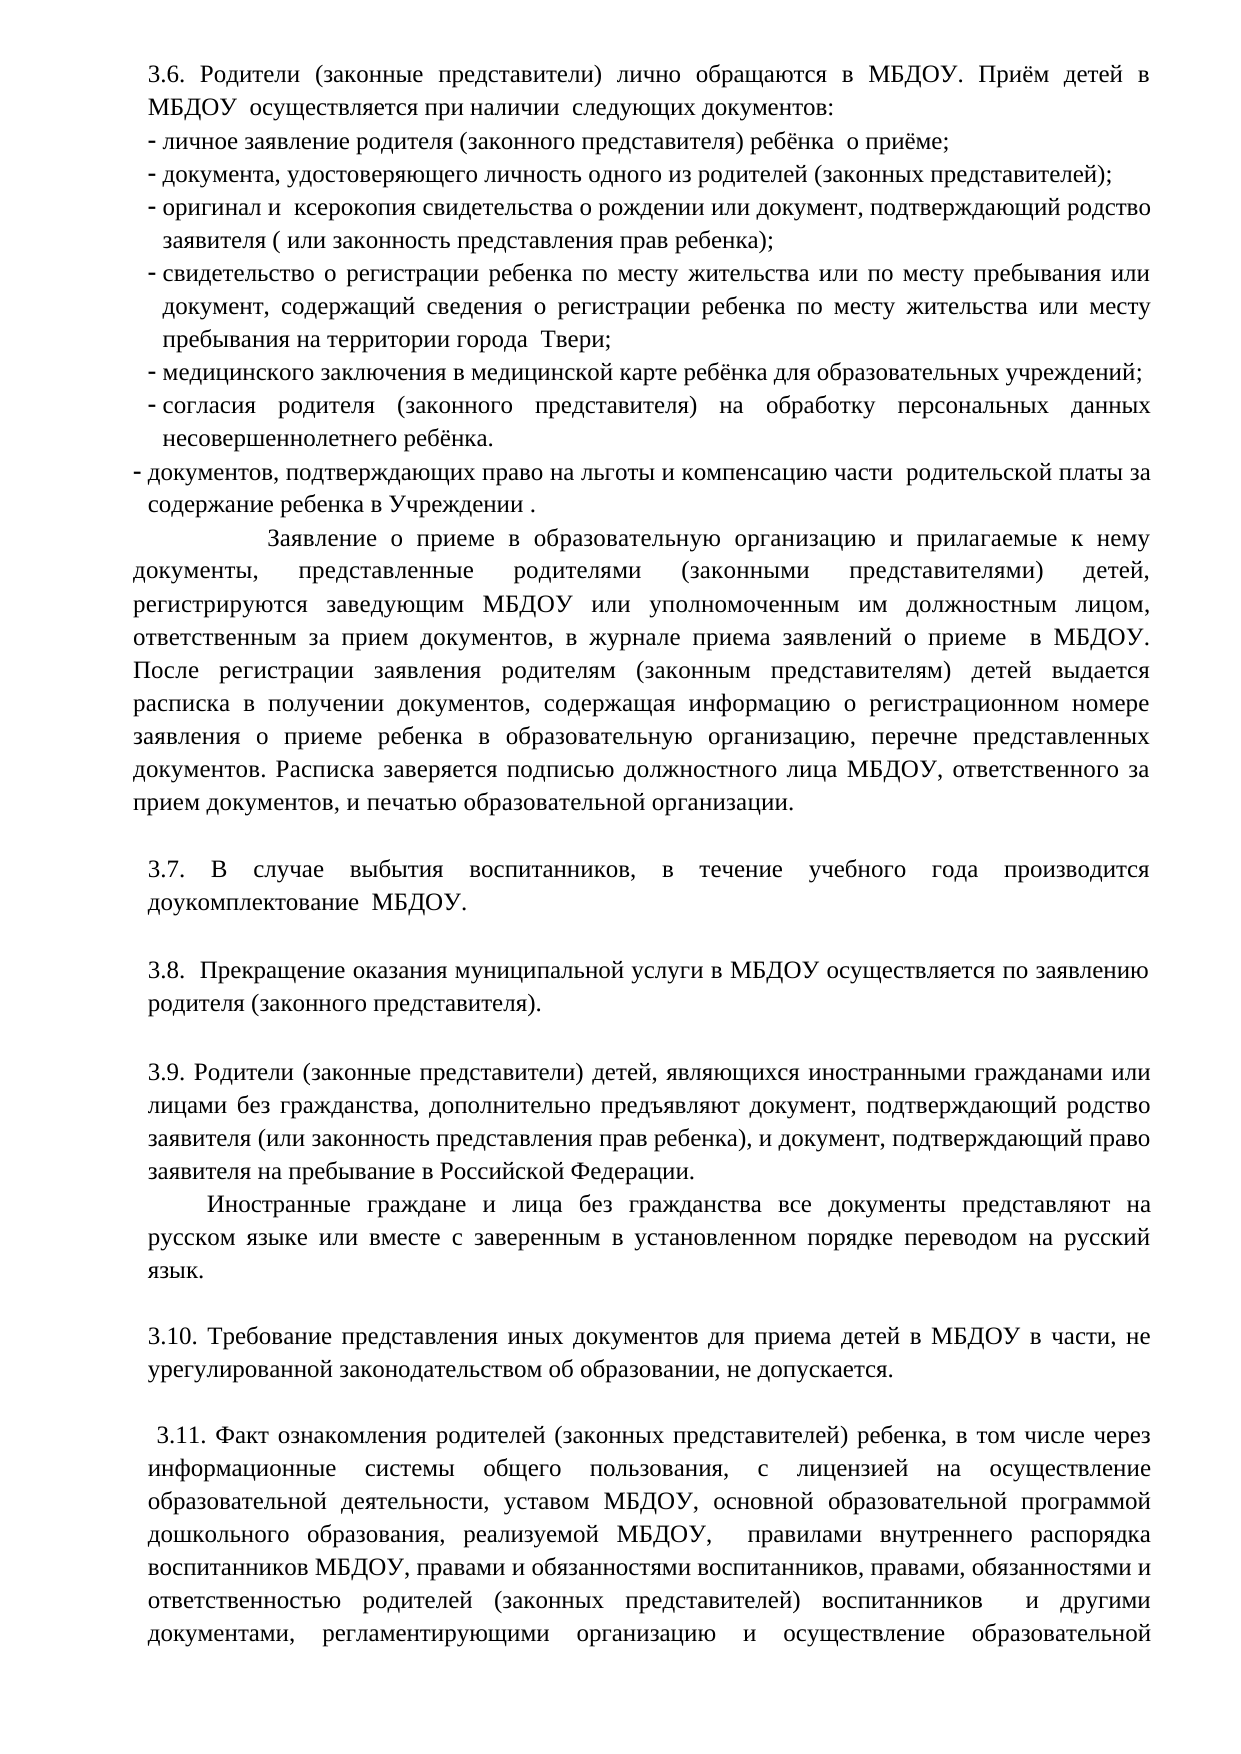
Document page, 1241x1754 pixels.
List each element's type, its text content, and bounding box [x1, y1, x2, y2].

list согласия родителя (законного представителя) на обработку персональных данных несовершеннолетнего ребёнка. [148, 525, 1152, 587]
text 3.10. Требование представления иных документов для приема детей в МБДОУ в части, не урегулированной законодательством об образовании, не допускается. [148, 1455, 1152, 1517]
text 3.6. Родители (законные представители) лично обращаются в МБДОУ. Приём детей в МБДОУ осуществляется при наличии следующих документов: [148, 193, 1150, 255]
text Основанием для начала административной процедуры является уведомление заявителя заведующим МБДОУ о предоставлении места и заявление заявителя о зачислении ребенка в МБДОУ . [148, 59, 1150, 154]
list медицинского заключения в медицинской карте ребёнка для образовательных учреждений; [148, 492, 1152, 521]
text 3.7. В случае выбытия воспитанников, в течение учебного года производится доукомплектование МБДОУ. [148, 988, 1150, 1050]
list оригинал и ксерокопия свидетельства о рождении или документ, подтверждающий родство заявителя ( или законность представления прав ребенка); [148, 327, 1152, 388]
list документов, подтверждающих право на льготы и компенсацию части родительской платы за содержание ребенка в Учреждении . [133, 591, 1152, 653]
list свидетельство о регистрации ребенка по месту жительства или по месту пребывания или документ, содержащий сведения о регистрации ребенка по месту жительства или месту пребывания на территории города Твери; [148, 393, 1152, 488]
text Иностранные граждане и лица без гражданства все документы представляют на русском языке или вместе с заверенным в установленном порядке переводом на русский язык. [148, 1323, 1152, 1418]
text 3.9. Родители (законные представители) детей, являющихся иностранными гражданами или лицами без гражданства, дополнительно предъявляют документ, подтверждающий родство заявителя (или законность представления прав ребенка), и документ, подтверждающий право заявителя на пребывание в Российской Федерации. [148, 1191, 1152, 1319]
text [148, 1554, 1152, 1649]
text Заявление о приеме в образовательную организацию и прилагаемые к нему документы, представленные родителями (законными представителями) детей, регистрируются заведующим МБДОУ или уполномоченным им должностным лицом, ответственным за прием документов, в журнале приема заявлений о приеме в МБДОУ. После регистрации заявления родителям (законным представителям) детей выдается расписка в получении документов, содержащая информацию о регистрационном номере заявления о приеме ребенка в образовательную организацию, перечне представленных документов. Расписка заверяется подписью должностного лица МБДОУ, ответственного за прием документов, и печатью образовательной организации. [133, 657, 1152, 950]
list личное заявление родителя (законного представителя) ребёнка о приёме; [148, 261, 1152, 289]
text 3.8. Прекращение оказания муниципальной услуги в МБДОУ осуществляется по заявлению родителя (законного представителя). [148, 1090, 1150, 1151]
list документа, удостоверяющего личность одного из родителей (законных представителей); [148, 294, 1152, 322]
